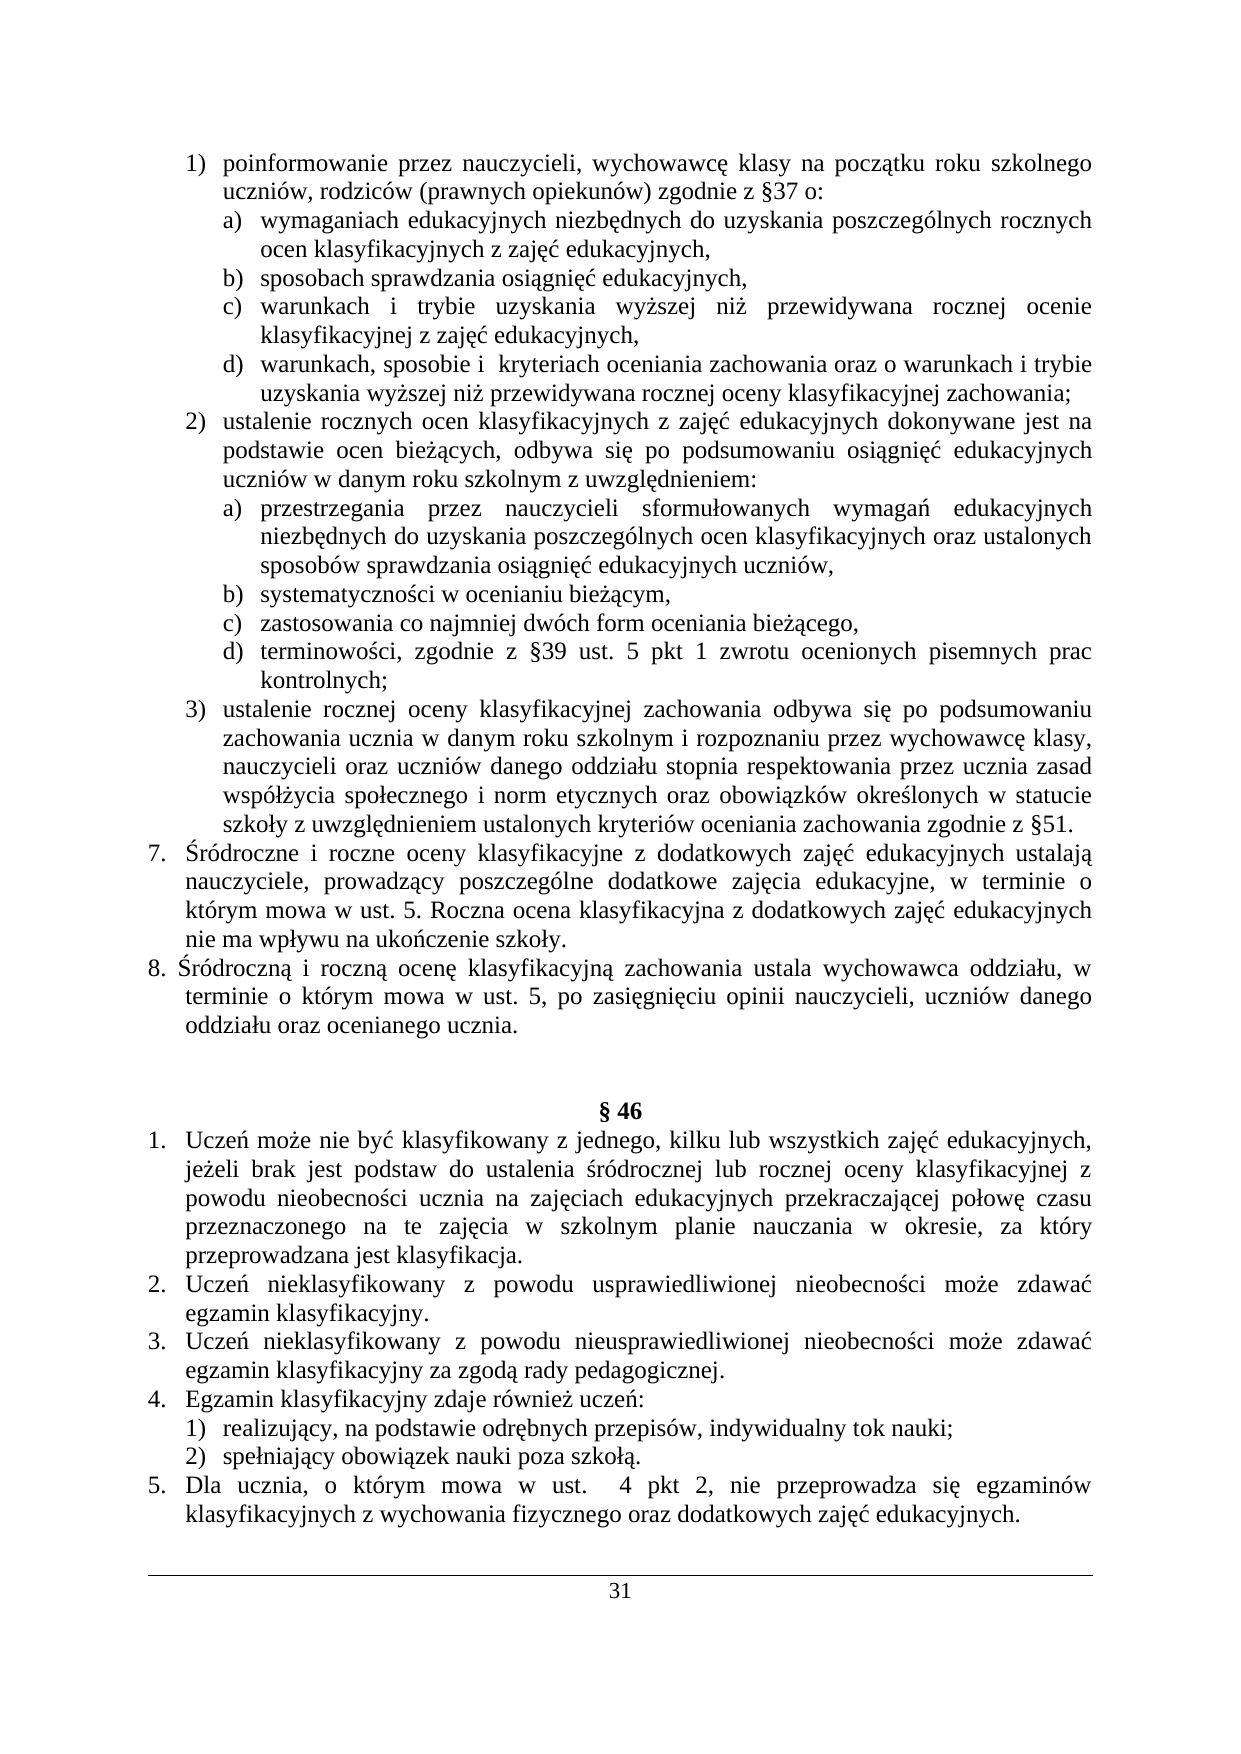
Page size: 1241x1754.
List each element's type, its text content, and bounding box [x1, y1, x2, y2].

list ustalenie rocznej oceny klasyfikacyjnej zachowania odbywa się po podsumowaniu zachowania ucznia w danym roku szkolnym i rozpoznaniu przez wychowawcę klasy, nauczycieli oraz uczniów danego oddziału stopnia respektowania przez ucznia zasad współżycia społecznego i norm etycznych oraz obowiązków określonych w statucie szkoły z uwzględnieniem ustalonych kryteriów oceniania zachowania zgodnie z §51. [185, 694, 1093, 838]
list terminowości, zgodnie z §39 ust. 5 pkt 1 zwrotu ocenionych pisemnych prac kontrolnych; [223, 636, 1093, 694]
list wymaganiach edukacyjnych niezbędnych do uzyskania poszczególnych rocznych ocen klasyfikacyjnych z zajęć edukacyjnych, [223, 205, 1093, 263]
list Dla ucznia, o którym mowa w ust. 4 pkt 2, nie przeprowadza się egzaminów klasyfikacyjnych z wychowania fizycznego oraz dodatkowych zajęć edukacyjnych. [148, 1470, 1093, 1528]
list spełniający obowiązek nauki poza szkołą. [185, 1441, 1093, 1470]
list ustalenie rocznych ocen klasyfikacyjnych z zajęć edukacyjnych dokonywane jest na podstawie ocen bieżących, odbywa się po podsumowaniu osiągnięć edukacyjnych uczniów w danym roku szkolnym z uwzględnieniem: [185, 406, 1093, 493]
list Egzamin klasyfikacyjny zdaje również uczeń: [148, 1384, 1093, 1413]
list Uczeń może nie być klasyfikowany z jednego, kilku lub wszystkich zajęć edukacyjnych, jeżeli brak jest podstaw do ustalenia śródrocznej lub rocznej oceny klasyfikacyjnej z powodu nieobecności ucznia na zajęciach edukacyjnych przekraczającej połowę czasu przeznaczonego na te zajęcia w szkolnym planie nauczania w okresie, za który przeprowadzana jest klasyfikacja. [148, 1125, 1093, 1269]
list zastosowania co najmniej dwóch form oceniania bieżącego, [223, 608, 1093, 636]
list realizujący, na podstawie odrębnych przepisów, indywidualny tok nauki; [185, 1413, 1093, 1441]
list poinformowanie przez nauczycieli, wychowawcę klasy na początku roku szkolnego uczniów, rodziców (prawnych opiekunów) zgodnie z §37 o: [185, 148, 1093, 205]
list warunkach, sposobie i kryteriach oceniania zachowania oraz o warunkach i trybie uzyskania wyższej niż przewidywana rocznej oceny klasyfikacyjnej zachowania; [223, 349, 1093, 406]
list Uczeń nieklasyfikowany z powodu usprawiedliwionej nieobecności może zdawać egzamin klasyfikacyjny. [148, 1269, 1093, 1326]
text § 46 [148, 1096, 1093, 1125]
text 7. Śródroczne i roczne oceny klasyfikacyjne z dodatkowych zajęć edukacyjnych ustalają nauczyciele, prowadzący poszczególne dodatkowe zajęcia edukacyjne, w terminie o którym mowa w ust. 5. Roczna ocena klasyfikacyjna z dodatkowych zajęć edukacyjnych nie ma wpływu na ukończenie szkoły. [148, 838, 1093, 953]
list warunkach i trybie uzyskania wyższej niż przewidywana rocznej ocenie klasyfikacyjnej z zajęć edukacyjnych, [223, 291, 1093, 349]
text 8. Śródroczną i roczną ocenę klasyfikacyjną zachowania ustala wychowawca oddziału, w terminie o którym mowa w ust. 5, po zasięgnięciu opinii nauczycieli, uczniów danego oddziału oraz ocenianego ucznia. [148, 953, 1093, 1039]
list przestrzegania przez nauczycieli sformułowanych wymagań edukacyjnych niezbędnych do uzyskania poszczególnych ocen klasyfikacyjnych oraz ustalonych sposobów sprawdzania osiągnięć edukacyjnych uczniów, [223, 493, 1093, 579]
list systematyczności w ocenianiu bieżącym, [223, 579, 1093, 608]
list Uczeń nieklasyfikowany z powodu nieusprawiedliwionej nieobecności może zdawać egzamin klasyfikacyjny za zgodą rady pedagogicznej. [148, 1326, 1093, 1384]
list sposobach sprawdzania osiągnięć edukacyjnych, [223, 263, 1093, 291]
